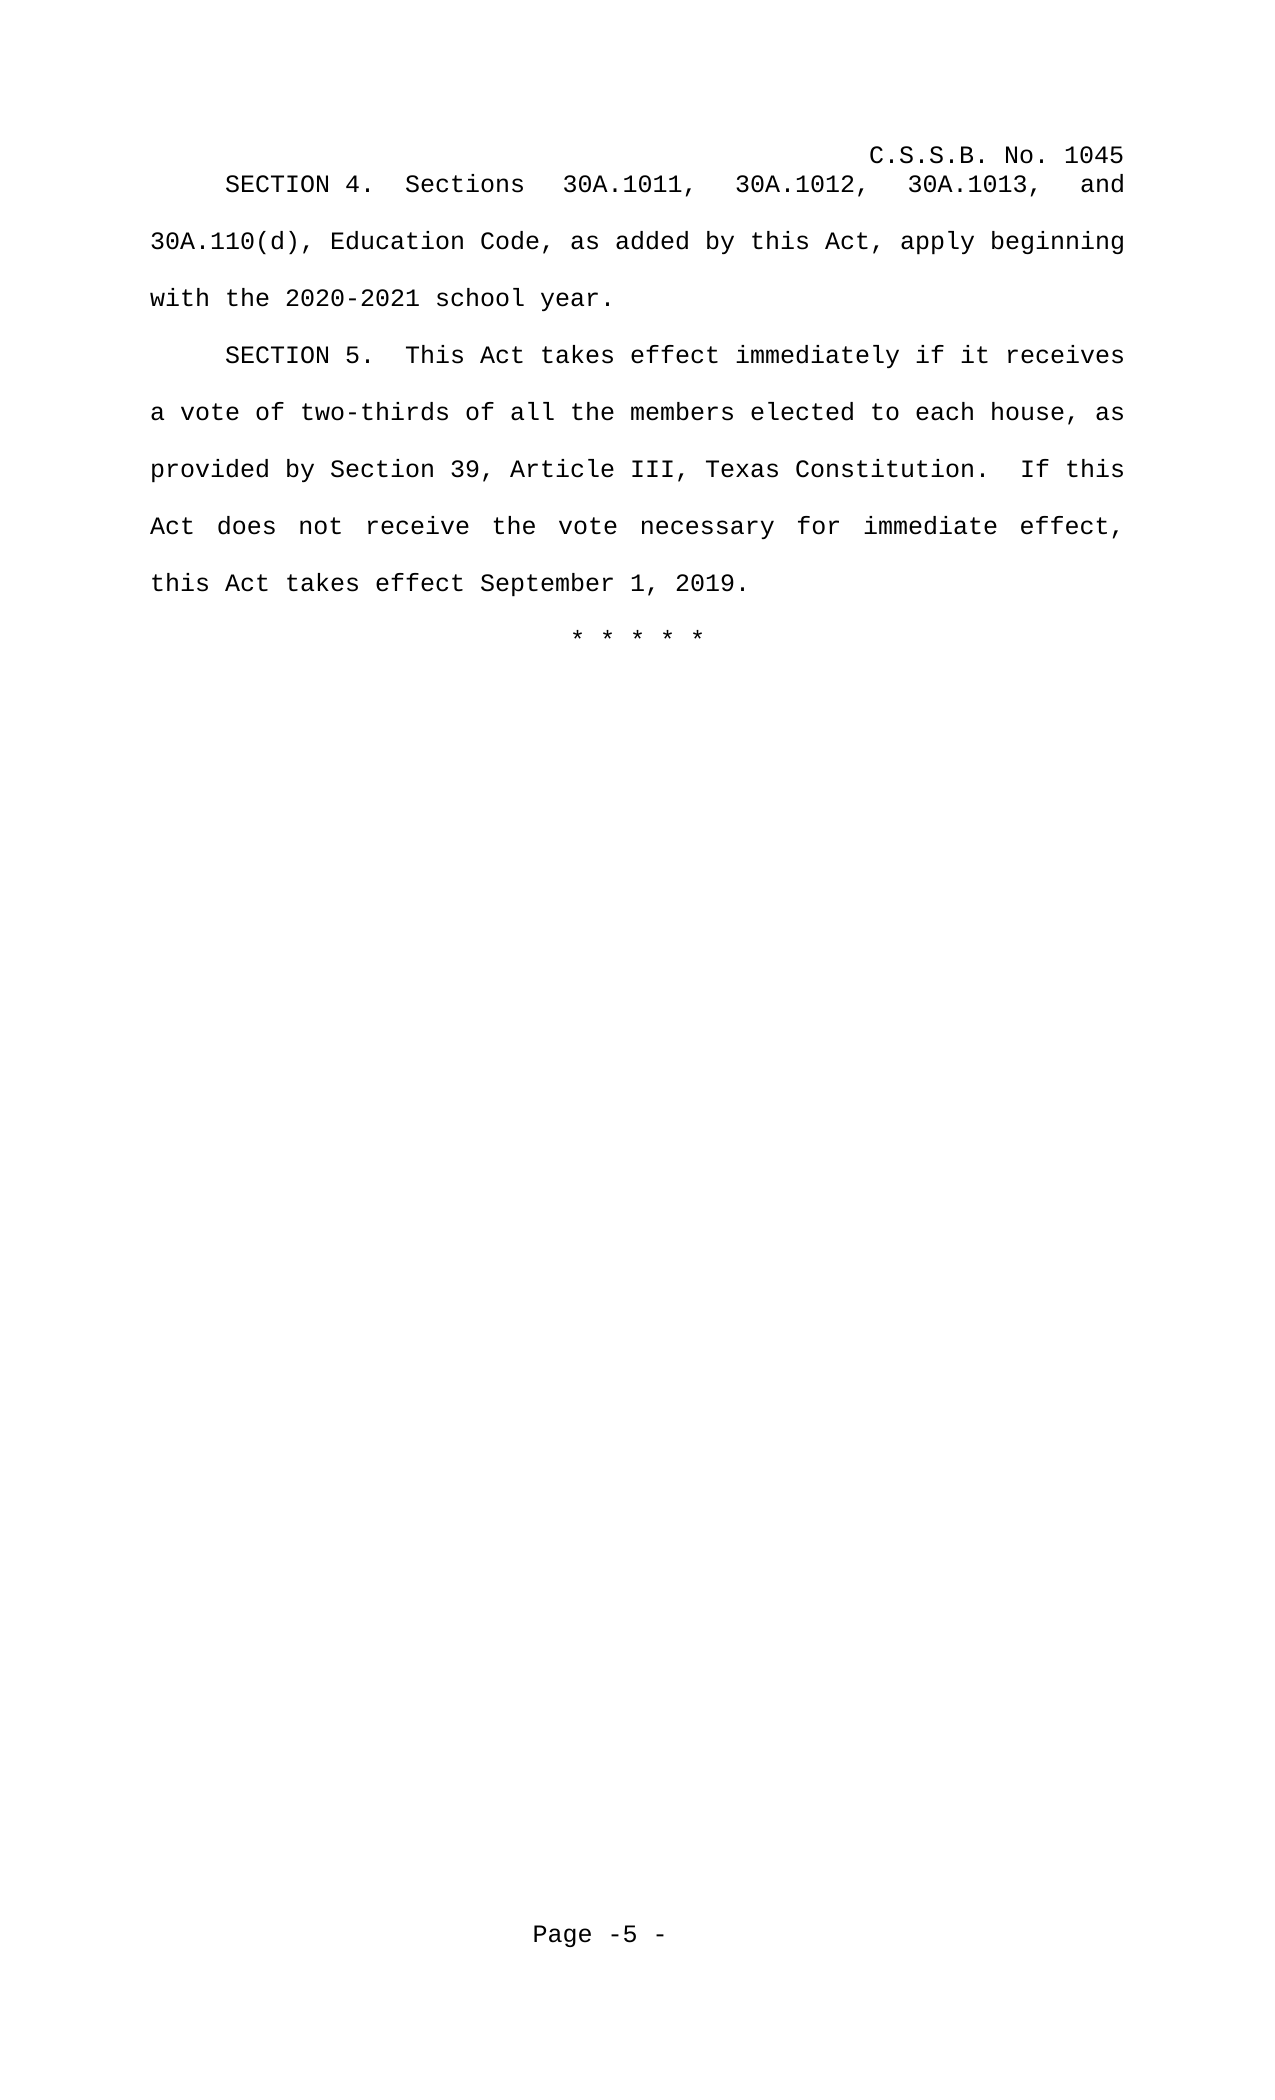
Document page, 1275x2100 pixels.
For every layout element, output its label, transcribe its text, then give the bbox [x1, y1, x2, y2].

text * * * * * [150, 628, 1125, 656]
text SECTION 5. This Act takes effect immediately if it receives a vote of two-thirds of all the members elected to each house, as provided by Section 39, Article III, Texas Constitution. If this Act does not receive the vote necessary for immediate effect, this Act takes effect September 1, 2019. [150, 342, 1125, 599]
text SECTION 4. Sections 30A.1011, 30A.1012, 30A.1013, and 30A.110(d), Education Code, as added by this Act, apply beginning with the 2020-2021 school year. [150, 171, 1125, 314]
